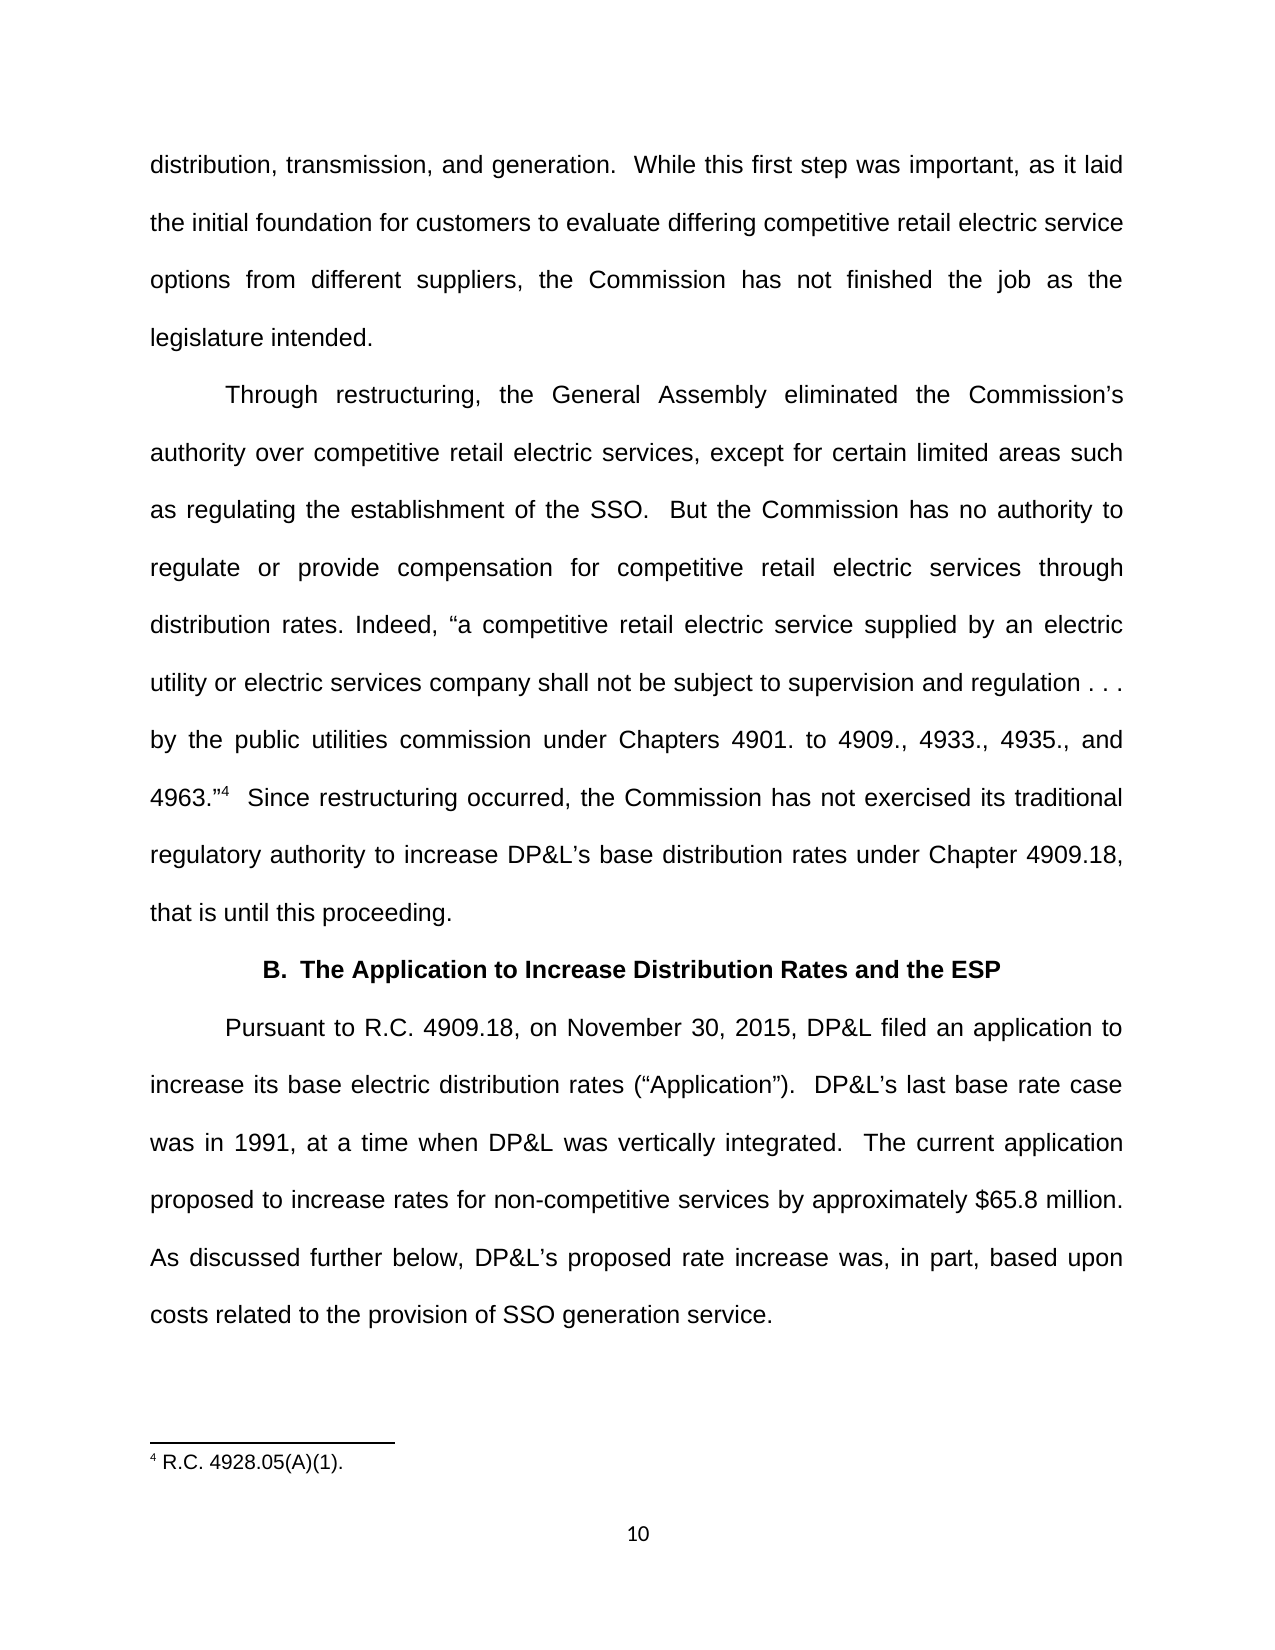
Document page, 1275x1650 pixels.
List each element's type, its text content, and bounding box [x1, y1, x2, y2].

text Pursuant to R.C. 4909.18, on November 30, 2015, DP&L filed an application to increase its base electric distribution rates (“Application”). DP&L’s last base rate case was in 1991, at a time when DP&L was vertically integrated. The current application proposed to increase rates for non-competitive services by approximately $65.8 million. As discussed further below, DP&L’s proposed rate increase was, in part, based upon costs related to the provision of SSO generation service. [150, 1012, 1125, 1329]
list The Application to Increase Distribution Rates and the ESP [262, 955, 1125, 984]
text Through restructuring, the General Assembly eliminated the Commission’s authority over competitive retail electric services, except for certain limited areas such as regulating the establishment of the SSO. But the Commission has no authority to regulate or provide compensation for competitive retail electric services through distribution rates. Indeed, “a competitive retail electric service supplied by an electric utility or electric services company shall not be subject to supervision and regulation . . . by the public utilities commission under Chapters 4901. to 4909., 4933., 4935., and 4963.” Since restructuring occurred, the Commission has not exercised its traditional regulatory authority to increase DP&L’s base distribution rates under Chapter 4909.18, that is until this proceeding. [150, 380, 1125, 926]
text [150, 150, 1125, 351]
